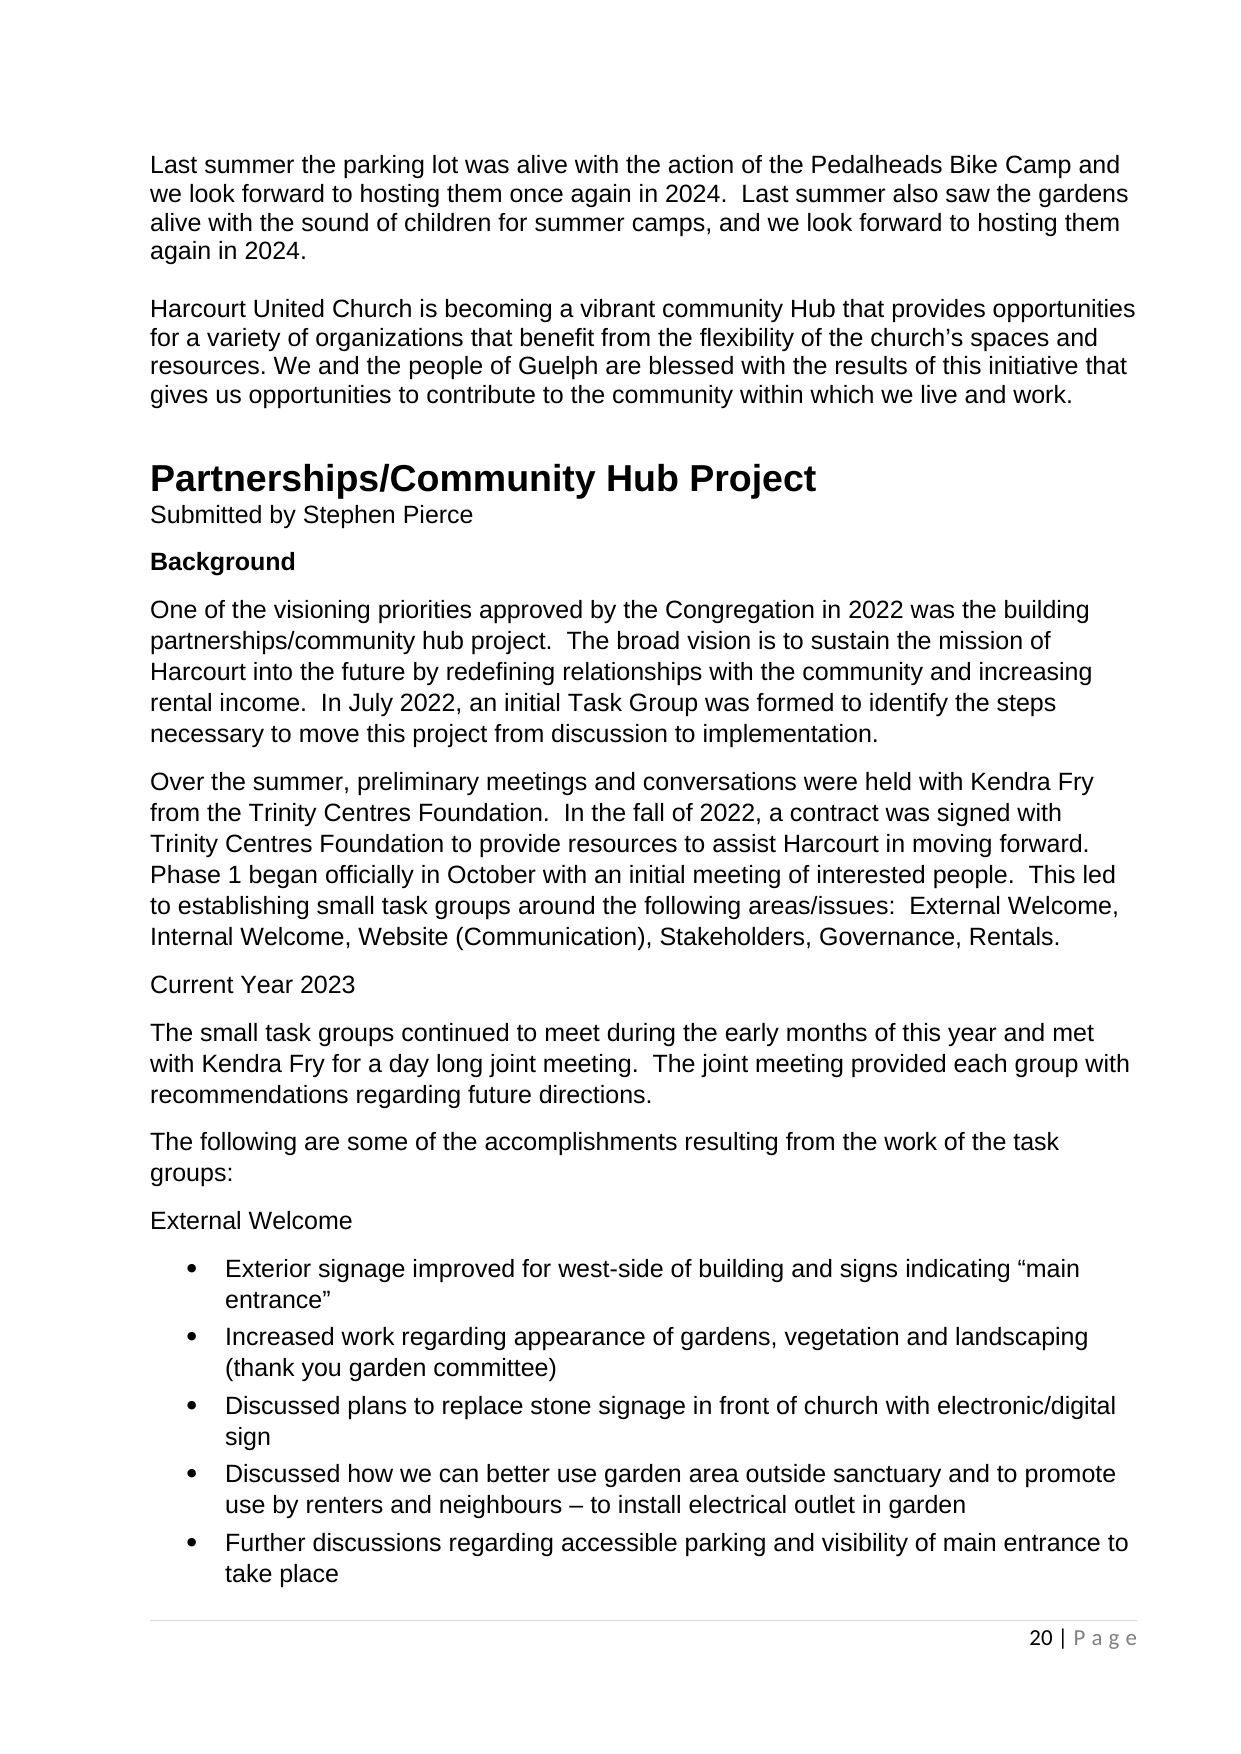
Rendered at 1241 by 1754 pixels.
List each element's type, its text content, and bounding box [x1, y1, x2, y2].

text The small task groups continued to meet during the early months of this year and met with Kendra Fry for a day long joint meeting. The joint meeting provided each group with recommendations regarding future directions. [150, 1017, 1137, 1108]
list Increased work regarding appearance of gardens, vegetation and landscaping (thank you garden committee) [187, 1322, 1137, 1382]
text Over the summer, preliminary meetings and conversations were held with Kendra Fry from the Trinity Centres Foundation. In the fall of 2022, a contract was signed with Trinity Centres Foundation to provide resources to assist Harcourt in moving forward. Phase 1 began officially in October with an initial meeting of interested people. This led to establishing small task groups around the following areas/issues: External Welcome, Internal Welcome, Website (Communication), Stakeholders, Governance, Rentals. [150, 767, 1137, 951]
text Harcourt United Church is becoming a vibrant community Hub that provides opportunities for a variety of organizations that benefit from the flexibility of the church’s spaces and resources. We and the people of Guelph are blessed with the results of this initiative that gives us opportunities to contribute to the community within which we live and work. [150, 294, 1137, 409]
text Submitted by Stephen Pierce [150, 499, 1137, 528]
text Last summer the parking lot was alive with the action of the Pedalheads Bike Camp and we look forward to hosting them once again in 2024. Last summer also saw the gardens alive with the sound of children for summer camps, and we look forward to hosting them again in 2024. [150, 150, 1137, 265]
list Further discussions regarding accessible parking and visibility of main entrance to take place [187, 1527, 1137, 1587]
list Discussed how we can better use garden area outside sanctuary and to promote use by renters and neighbours – to install electrical outlet in garden [187, 1459, 1137, 1519]
list Discussed plans to replace stone signage in front of church with electronic/digital sign [187, 1391, 1137, 1451]
text The following are some of the accomplishments resulting from the work of the task groups: [150, 1127, 1137, 1187]
text External Welcome [150, 1206, 1137, 1235]
text Current Year 2023 [150, 970, 1137, 998]
text One of the visioning priorities approved by the Congregation in 2022 was the building partnerships/community hub project. The broad vision is to sustain the mission of Harcourt into the future by redefining relationships with the community and increasing rental income. In July 2022, an initial Task Group was formed to identify the steps necessary to move this project from discussion to implementation. [150, 595, 1137, 748]
text Background [150, 547, 1137, 576]
list Exterior signage improved for west-side of building and signs indicating “main entrance” [187, 1254, 1137, 1314]
subtitle Partnerships/Community Hub Project [150, 456, 1137, 499]
